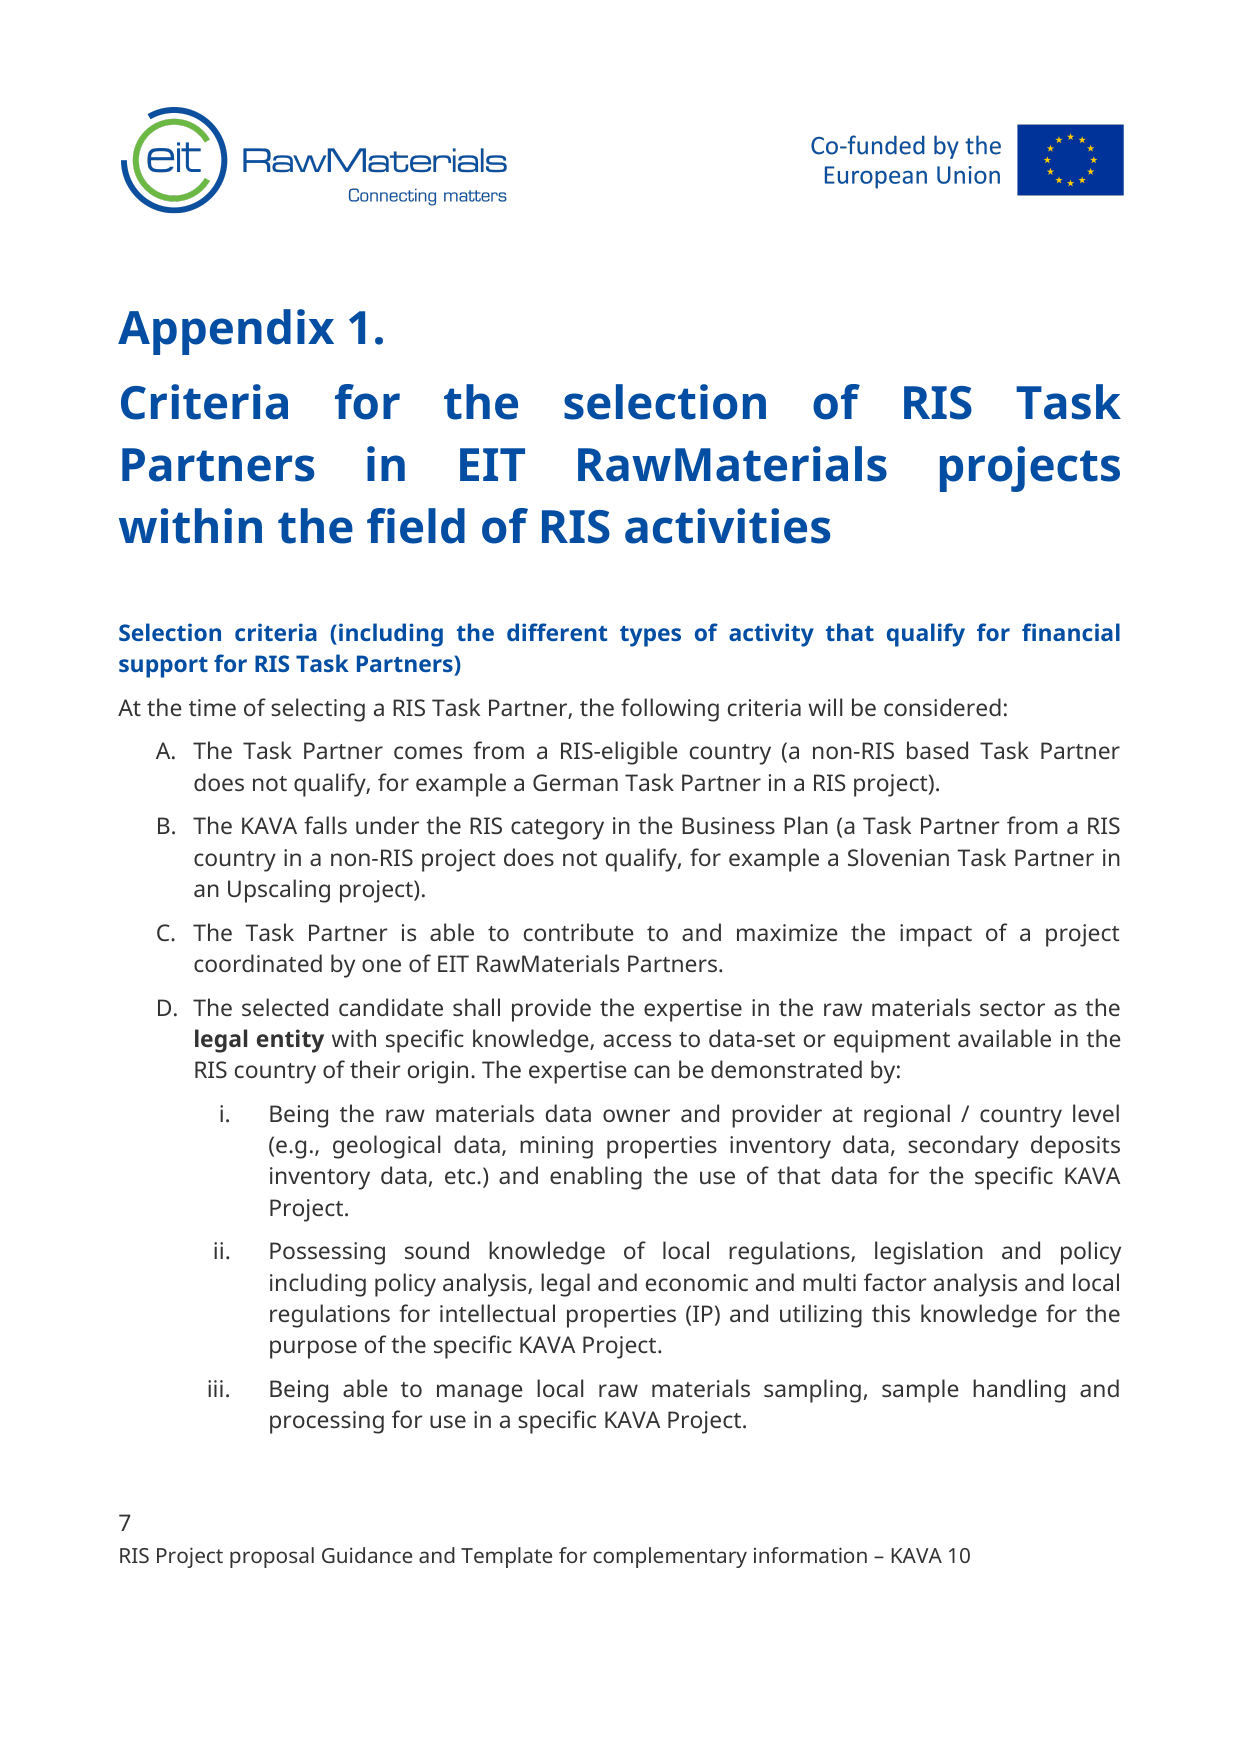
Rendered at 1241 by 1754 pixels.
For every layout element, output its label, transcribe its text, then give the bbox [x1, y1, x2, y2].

text Selection criteria (including the different types of activity that qualify for financial support for RIS Task Partners) [118, 616, 1122, 679]
text At the time of selecting a RIS Task Partner, the following criteria will be considered: [118, 691, 1122, 723]
list The Task Partner is able to contribute to and maximize the impact of a project coordinated by one of EIT RawMaterials Partners. [156, 916, 1122, 979]
list Being able to manage local raw materials sampling, sample handling and processing for use in a specific KAVA Project. [231, 1373, 1122, 1435]
text Criteria for the selection of RIS Task Partners in EIT RawMaterials projects within the field of RIS activities [118, 370, 1122, 557]
list The selected candidate shall provide the expertise in the raw materials sector as the legal entity with specific knowledge, access to data-set or equipment available in the RIS country of their origin. The expertise can be demonstrated by: [156, 991, 1122, 1085]
list The KAVA falls under the RIS category in the Business Plan (a Task Partner from a RIS country in a non-RIS project does not qualify, for example a Slovenian Task Partner in an Upscaling project). [156, 810, 1122, 904]
text Appendix 1. [118, 295, 1122, 358]
picture [1, 94, 1240, 226]
list Being the raw materials data owner and provider at regional / country level (e.g., geological data, mining properties inventory data, secondary deposits inventory data, etc.) and enabling the use of that data for the specific KAVA Project. [231, 1098, 1122, 1223]
list Possessing sound knowledge of local regulations, legislation and policy including policy analysis, legal and economic and multi factor analysis and local regulations for intellectual properties (IP) and utilizing this knowledge for the purpose of the specific KAVA Project. [231, 1235, 1122, 1360]
list The Task Partner comes from a RIS-eligible country (a non-RIS based Task Partner does not qualify, for example a German Task Partner in a RIS project). [156, 735, 1122, 798]
